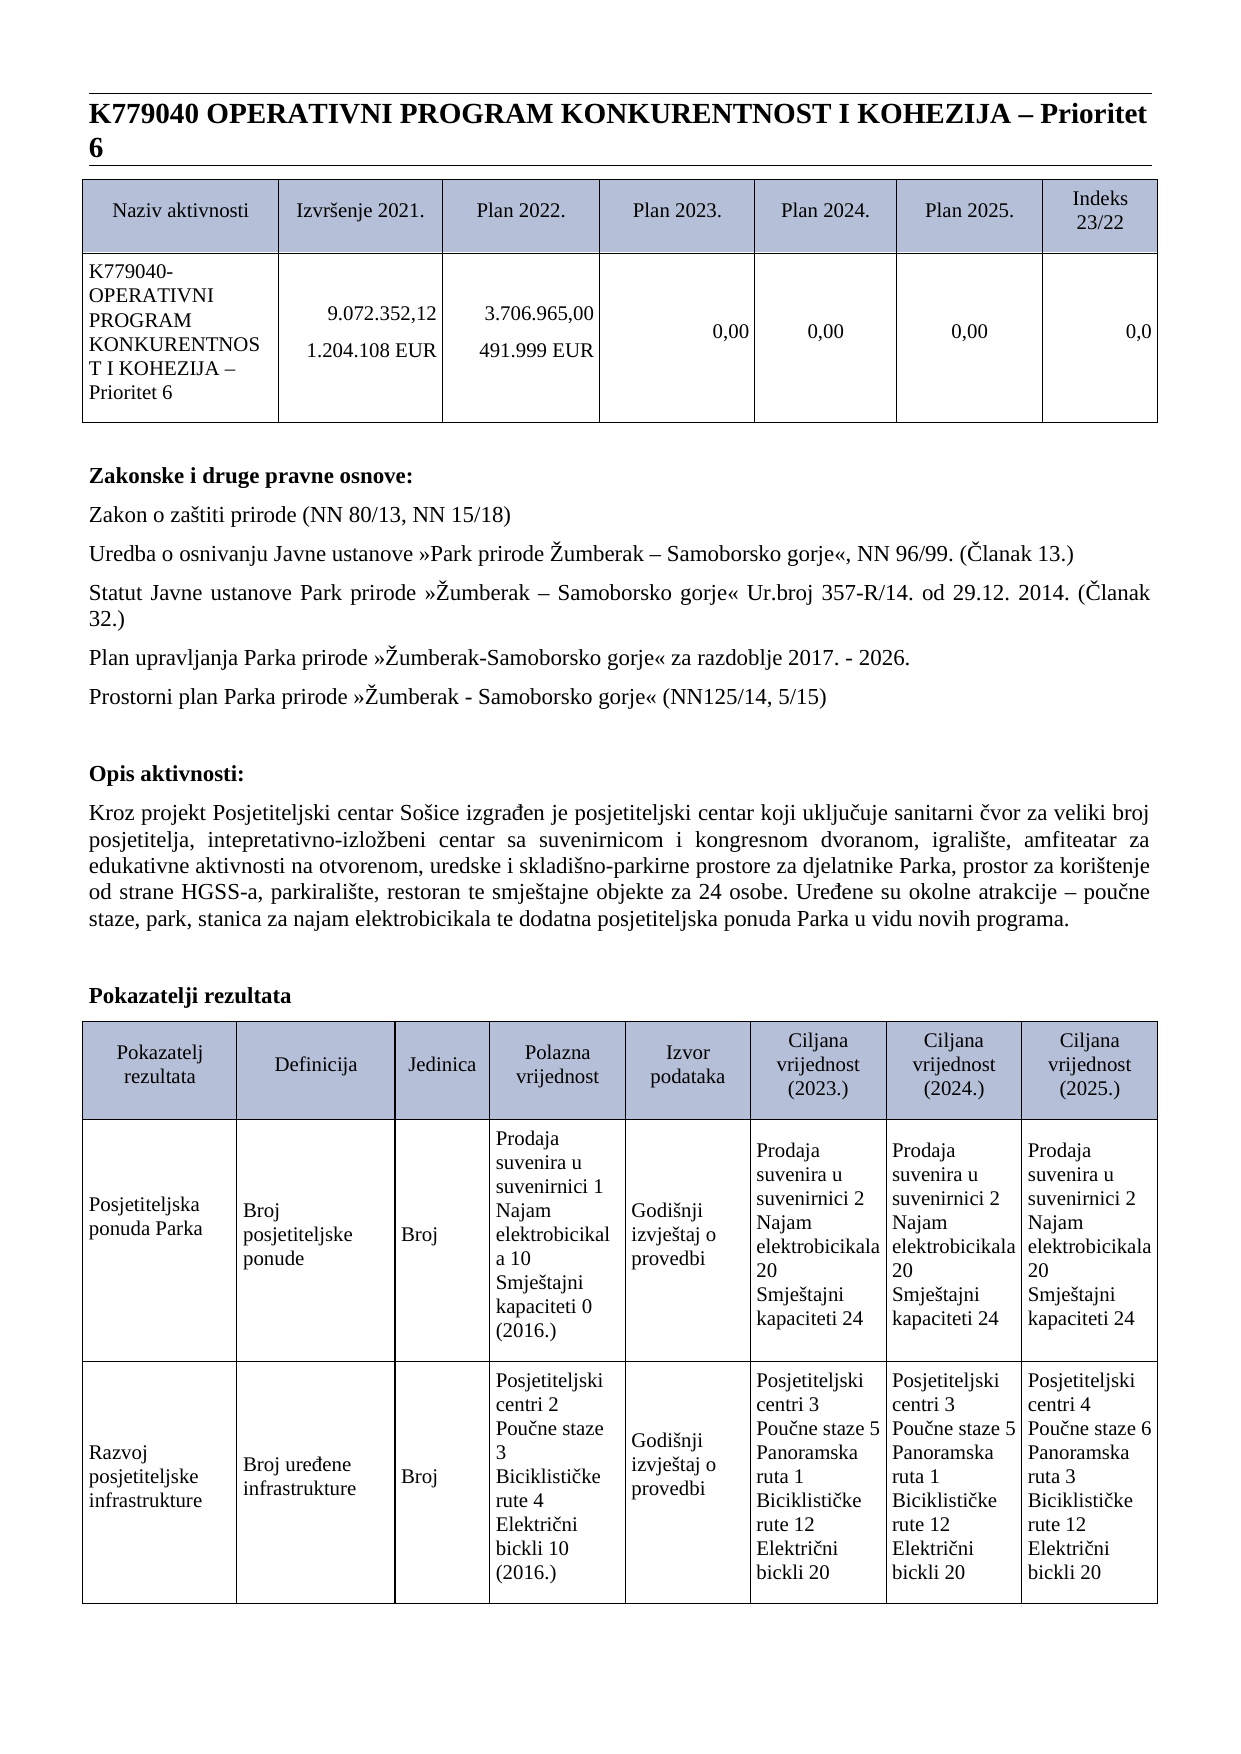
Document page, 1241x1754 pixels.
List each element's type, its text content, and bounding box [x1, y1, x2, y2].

table_header Plan 2023. [600, 180, 754, 252]
table_cell Prodaja suvenira u suvenirnici 2 Najam elektrobicikala 20 Smještajni kapaciteti 24 [887, 1120, 1021, 1361]
table_header Ciljana vrijednost (2024.) [887, 1022, 1021, 1119]
table_cell 0,00 [755, 254, 896, 422]
table_cell Godišnji izvještaj o provedbi [626, 1120, 750, 1361]
table_cell Broj uređene infrastrukture [237, 1362, 394, 1603]
table_cell 3.706.965,00 491.999 EUR [443, 254, 599, 422]
table_cell Prodaja suvenira u suvenirnici 2 Najam elektrobicikala 20 Smještajni kapaciteti 24 [751, 1120, 886, 1361]
table_header Izvor podataka [626, 1022, 750, 1119]
subtitle Pokazatelji rezultata [89, 982, 1152, 1009]
table_header Polazna vrijednost [490, 1022, 625, 1119]
table_cell Posjetiteljski centri 4 Poučne staze 6 Panoramska ruta 3 Biciklističke rute 12 Električni bickli 20 [1022, 1362, 1157, 1603]
table_cell Godišnji izvještaj o provedbi [626, 1362, 750, 1603]
table_cell Posjetiteljski centri 3 Poučne staze 5 Panoramska ruta 1 Biciklističke rute 12 Električni bickli 20 [887, 1362, 1021, 1603]
table_cell Broj [396, 1120, 489, 1361]
table_header Plan 2022. [443, 180, 599, 252]
text Kroz projekt Posjetiteljski centar Sošice izgrađen je posjetiteljski centar koji uključuje sanitarni čvor za veliki broj posjetitelja, intepretativno-izložbeni centar sa suvenirnicom i kongresnom dvoranom, igralište, amfiteatar za edukativne aktivnosti na otvorenom, uredske i skladišno-parkirne prostore za djelatnike Parka, prostor za korištenje od strane HGSS-a, parkiralište, restoran te smještajne objekte za 24 osobe. Uređene su okolne atrakcije – poučne staze, park, stanica za najam elektrobicikala te dodatna posjetiteljska ponuda Parka u vidu novih programa. [89, 799, 1152, 931]
table_header Ciljana vrijednost (2023.) [751, 1022, 886, 1119]
table_cell Broj posjetiteljske ponude [237, 1120, 394, 1361]
table_cell Prodaja suvenira u suvenirnici 1 Najam elektrobicikala 10 Smještajni kapaciteti 0 (2016.) [490, 1120, 625, 1361]
text Zakon o zaštiti prirode (NN 80/13, NN 15/18) [89, 501, 1152, 527]
table_header Definicija [237, 1022, 394, 1119]
text Statut Javne ustanove Park prirode »Žumberak – Samoborsko gorje« Ur.broj 357-R/14. od 29.12. 2014. (Članak 32.) [89, 579, 1152, 631]
table_cell Posjetiteljski centri 3 Poučne staze 5 Panoramska ruta 1 Biciklističke rute 12 Električni bickli 20 [751, 1362, 886, 1603]
subtitle Opis aktivnosti: [89, 760, 1152, 787]
text Uredba o osnivanju Javne ustanove »Park prirode Žumberak – Samoborsko gorje«, NN 96/99. (Članak 13.) [89, 540, 1152, 566]
table_cell 0,0 [1043, 254, 1157, 422]
table_header Ciljana vrijednost (2025.) [1022, 1022, 1157, 1119]
table_cell K779040- OPERATIVNI PROGRAM KONKURENTNOST I KOHEZIJA – Prioritet 6 [83, 254, 278, 422]
table_cell 9.072.352,12 1.204.108 EUR [279, 254, 442, 422]
table_header Jedinica [396, 1022, 489, 1119]
table_cell 0,00 [897, 254, 1042, 422]
table_header Plan 2024. [755, 180, 896, 252]
table_header Pokazatelj rezultata [83, 1022, 236, 1119]
text Plan upravljanja Parka prirode »Žumberak-Samoborsko gorje« za razdoblje 2017. - 2026. [89, 644, 1152, 670]
subtitle K779040 OPERATIVNI PROGRAM KONKURENTNOST I KOHEZIJA – Prioritet 6 [89, 94, 1152, 165]
table_header Izvršenje 2021. [279, 180, 442, 252]
table_cell Razvoj posjetiteljske infrastrukture [83, 1362, 236, 1603]
subtitle Zakonske i druge pravne osnove: [89, 462, 1152, 488]
table_cell Prodaja suvenira u suvenirnici 2 Najam elektrobicikala 20 Smještajni kapaciteti 24 [1022, 1120, 1157, 1361]
text Prostorni plan Parka prirode »Žumberak - Samoborsko gorje« (NN125/14, 5/15) [89, 683, 1152, 709]
table_cell Broj [396, 1362, 489, 1603]
table_header Indeks 23/22 [1043, 180, 1157, 252]
table_cell 0,00 [600, 254, 754, 422]
table_header Naziv aktivnosti [83, 180, 278, 252]
table_cell Posjetiteljski centri 2 Poučne staze 3 Biciklističke rute 4 Električni bickli 10 (2016.) [490, 1362, 625, 1603]
table_cell Posjetiteljska ponuda Parka [83, 1120, 236, 1361]
table_header Plan 2025. [897, 180, 1042, 252]
